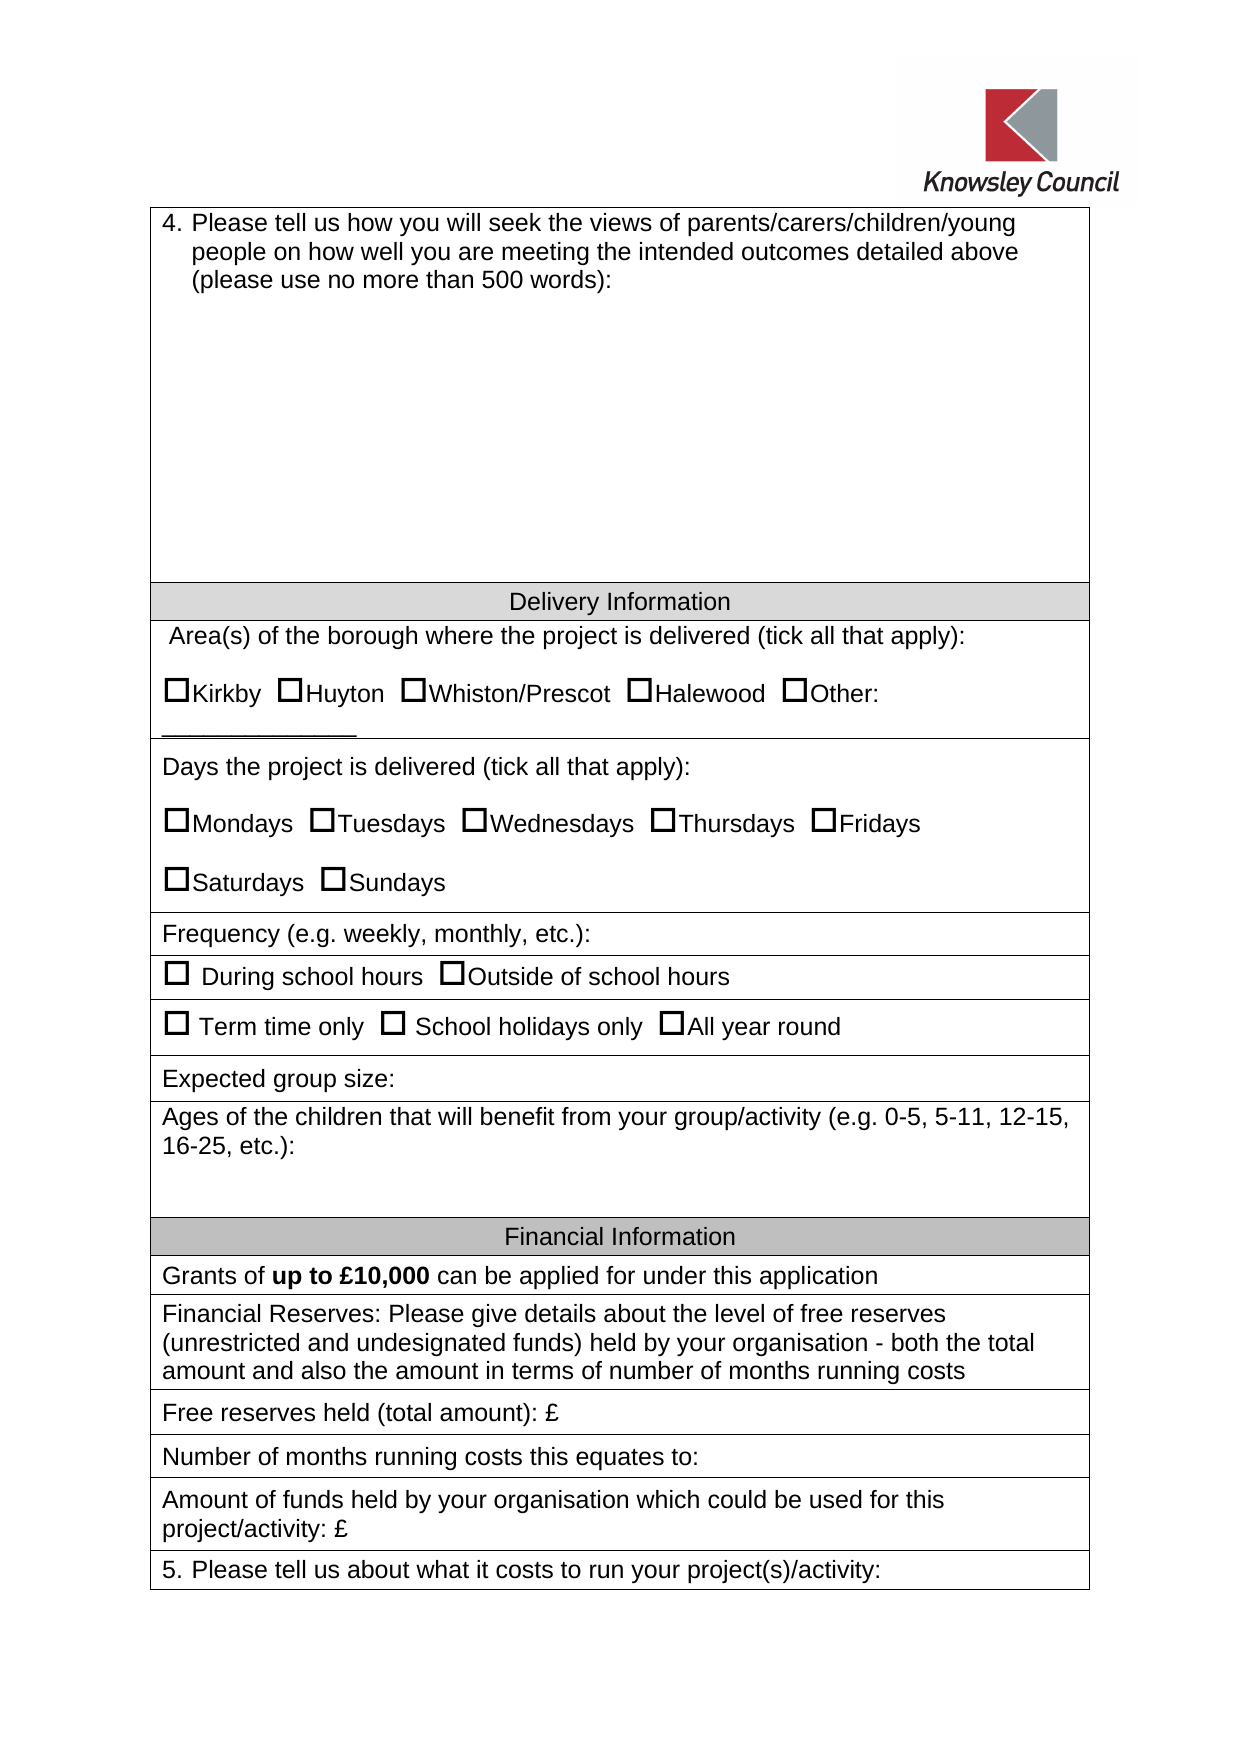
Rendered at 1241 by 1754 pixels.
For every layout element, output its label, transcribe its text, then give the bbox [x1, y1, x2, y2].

table_cell Grants of up to £10,000 can be applied for under this application [151, 1256, 1089, 1294]
picture [897, 54, 1141, 207]
table_cell Term time only School holidays only All year round [151, 1000, 1089, 1055]
table_cell Free reserves held (total amount): £ [151, 1390, 1089, 1434]
table_cell Number of months running costs this equates to: [151, 1435, 1089, 1477]
table_cell Financial Information [151, 1218, 1089, 1255]
table_cell Area(s) of the borough where the project is delivered (tick all that apply): Kirkby Huyton Whiston/Prescot Halewood Other: ______________ [151, 621, 1089, 738]
table_cell Please tell us about what it costs to run your project(s)/activity: [151, 1551, 1089, 1588]
table_cell Days the project is delivered (tick all that apply): Mondays Tuesdays Wednesdays Thursdays Fridays Saturdays Sundays [151, 739, 1089, 912]
table_cell During school hours Outside of school hours [151, 956, 1089, 998]
table_cell Financial Reserves: Please give details about the level of free reserves (unrestricted and undesignated funds) held by your organisation - both the total amount and also the amount in terms of number of months running costs [151, 1295, 1089, 1389]
table_cell Amount of funds held by your organisation which could be used for this project/activity: £ [151, 1478, 1089, 1550]
table_cell Ages of the children that will benefit from your group/activity (e.g. 0-5, 5-11, 12-15, 16-25, etc.): [151, 1102, 1089, 1217]
table_cell Expected group size: [151, 1056, 1089, 1101]
table_cell Frequency (e.g. weekly, monthly, etc.): [151, 913, 1089, 955]
table_cell Delivery Information [151, 583, 1089, 620]
table_cell Please tell us how you will seek the views of parents/carers/children/young people on how well you are meeting the intended outcomes detailed above (please use no more than 500 words): [151, 208, 1089, 582]
